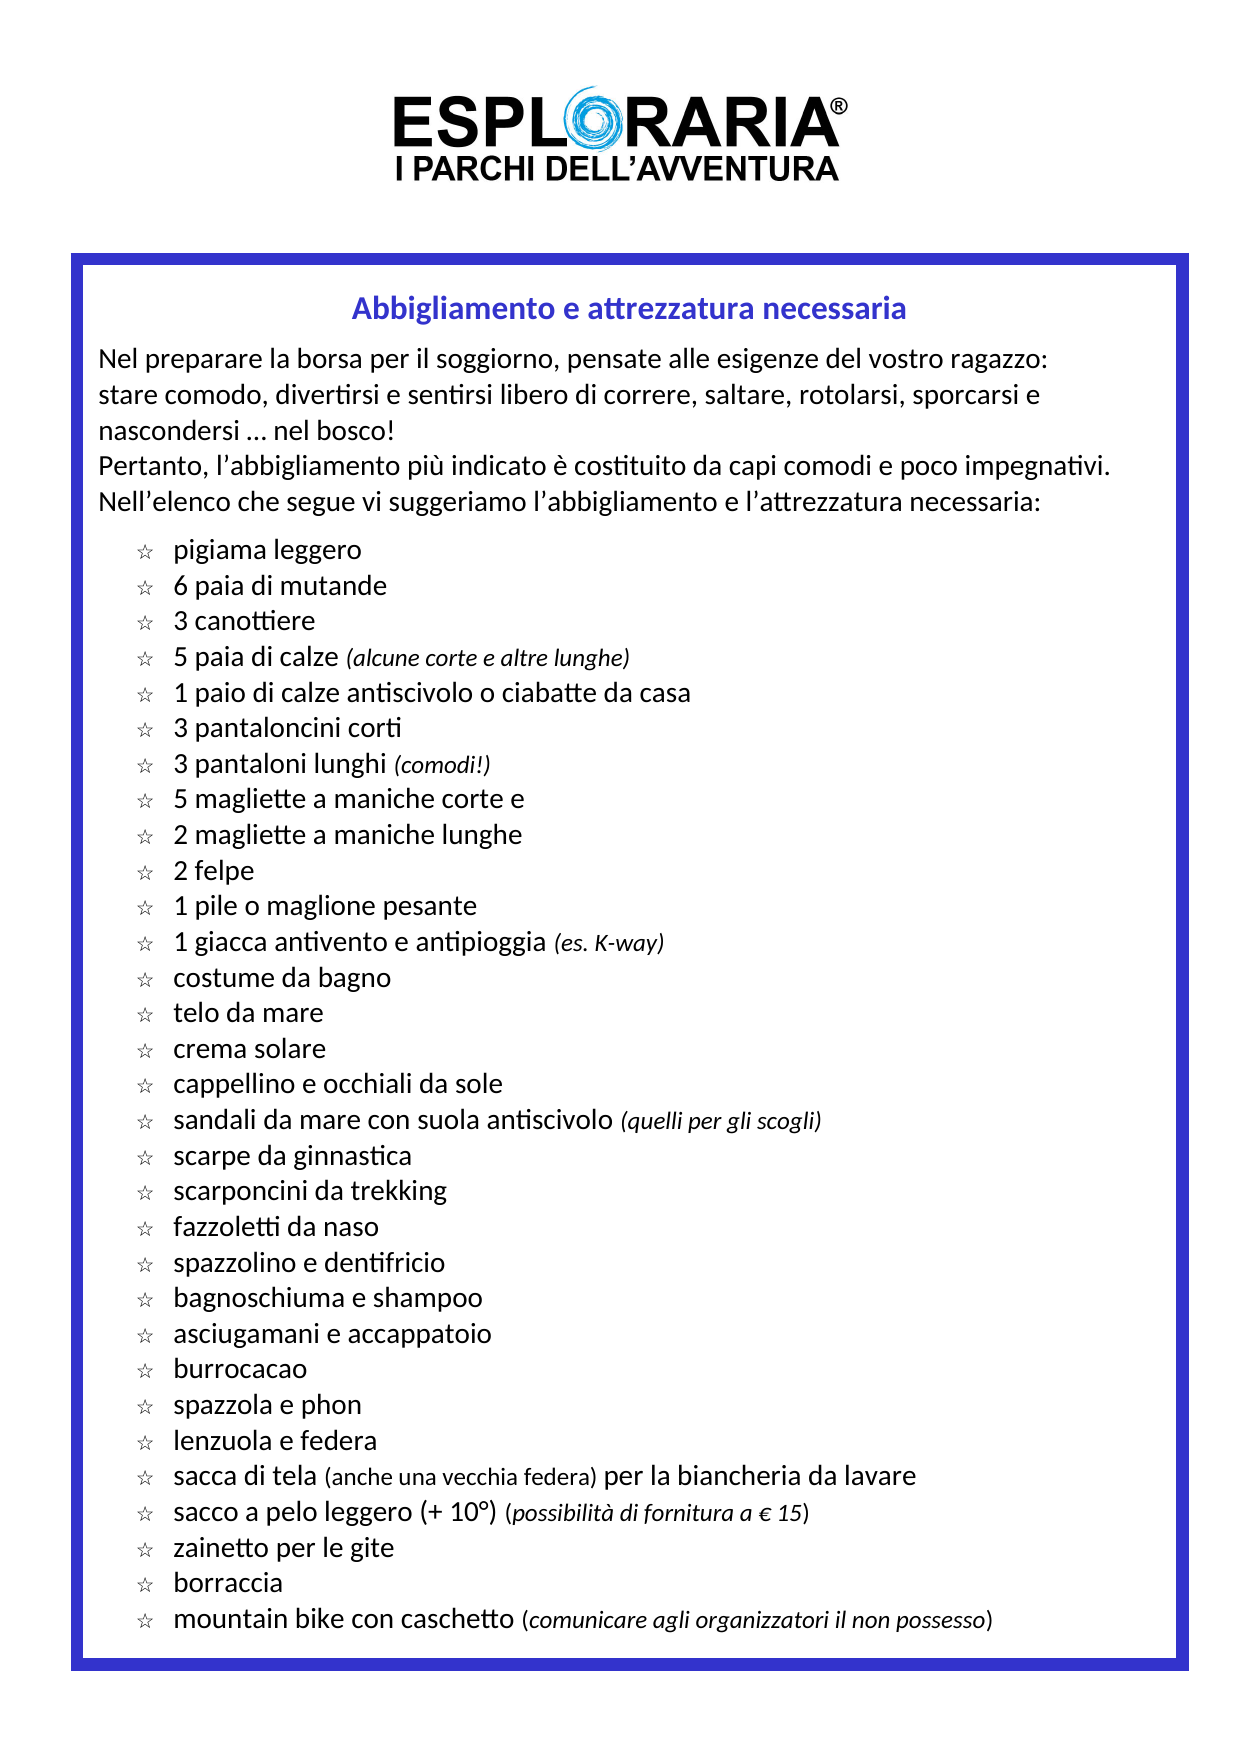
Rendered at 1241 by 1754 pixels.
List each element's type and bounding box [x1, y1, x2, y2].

picture [383, 73, 857, 193]
